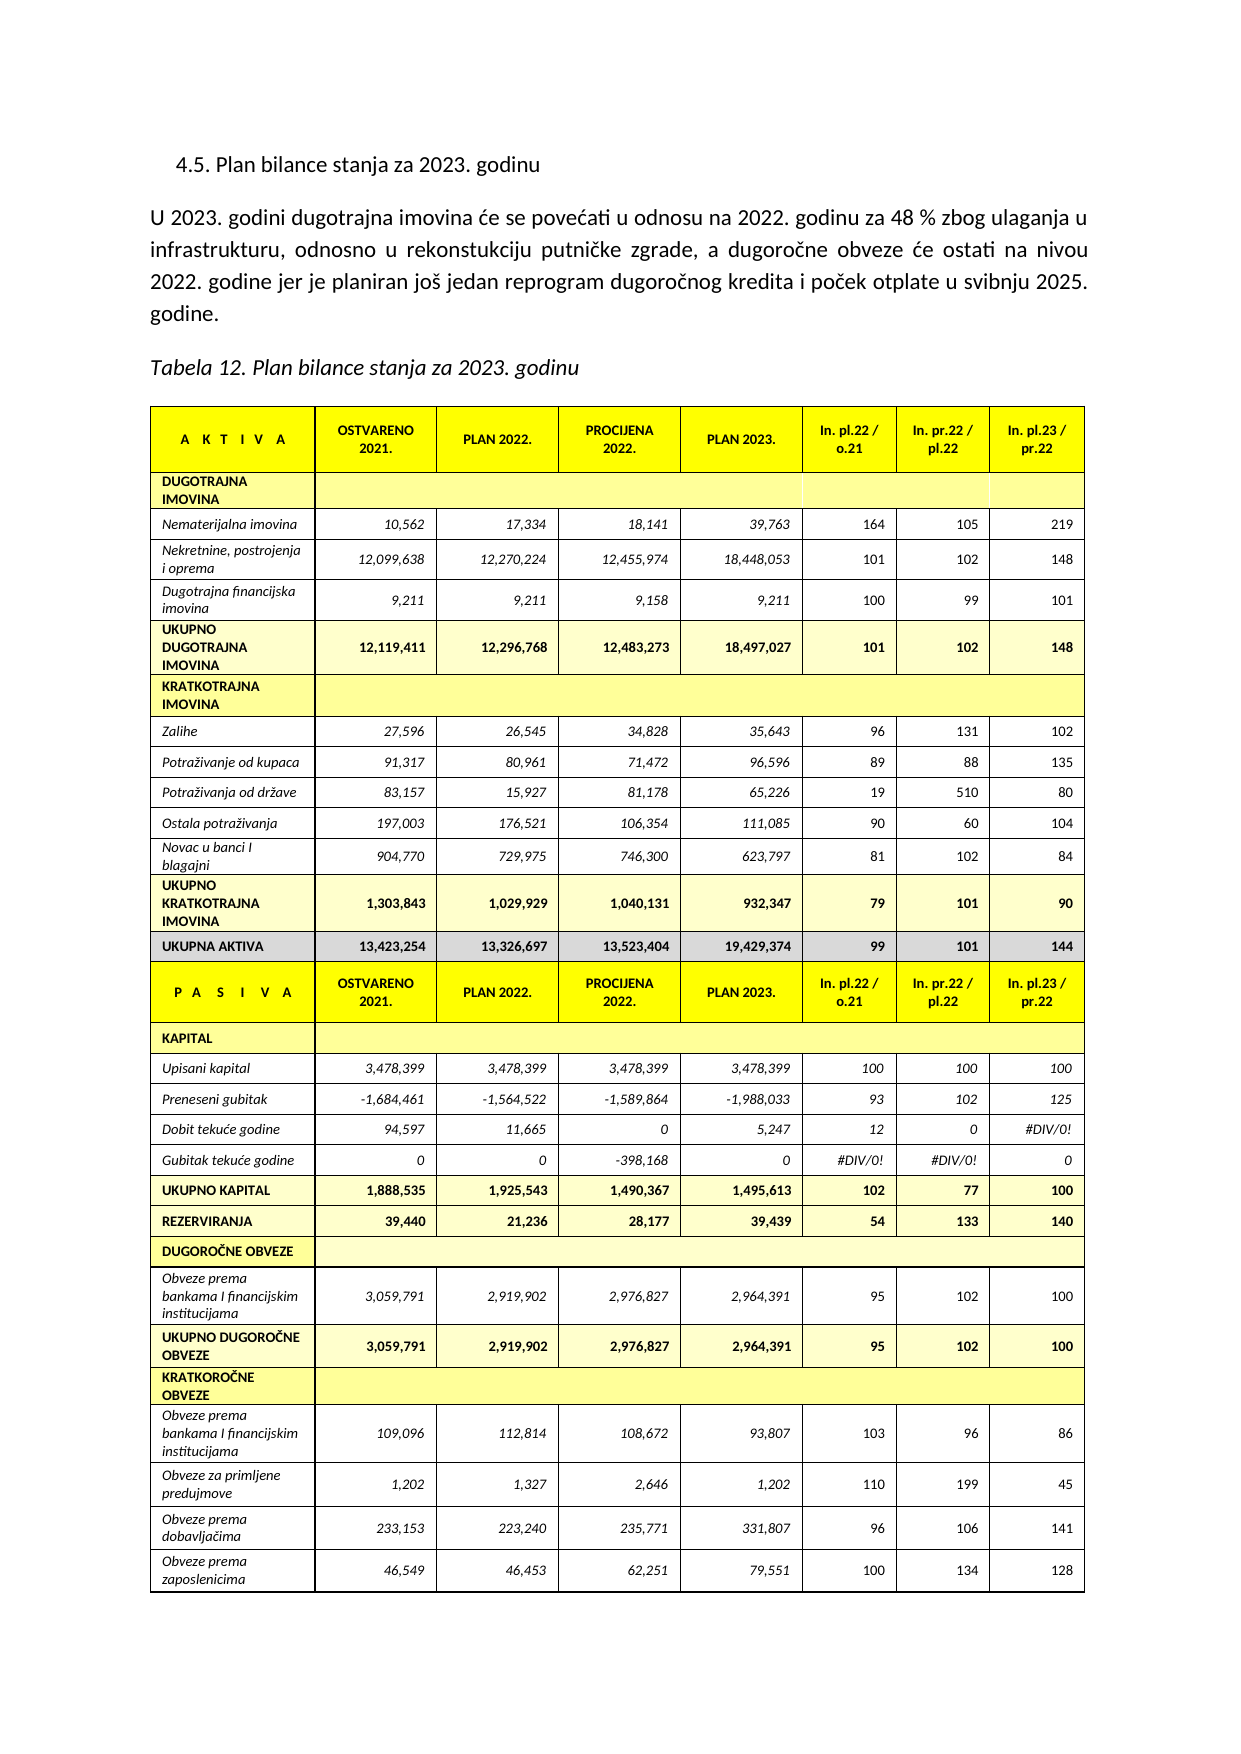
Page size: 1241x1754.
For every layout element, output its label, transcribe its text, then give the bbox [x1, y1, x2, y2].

table_cell #DIV/0! [897, 1145, 989, 1175]
table_cell 219 [990, 509, 1084, 539]
table_cell -1,684,461 [316, 1084, 436, 1114]
table_cell 1,029,929 [437, 875, 558, 931]
table_cell 102 [897, 540, 989, 579]
table_cell Obveze prema bankama I financijskim institucijama [151, 1405, 314, 1462]
table_cell PROCIJENA 2022. [559, 962, 680, 1022]
table_cell 79 [803, 875, 896, 931]
table_cell 13,423,254 [316, 932, 436, 961]
table_header In. pr.22 / pl.22 [897, 407, 989, 472]
table_cell 102 [897, 1325, 989, 1367]
table_cell 235,771 [559, 1507, 680, 1549]
table_cell 96 [897, 1405, 989, 1462]
table_cell Potraživanje od kupaca [151, 747, 314, 777]
table_cell 1,202 [681, 1463, 802, 1506]
table_cell 79,551 [681, 1550, 802, 1591]
table_cell PLAN 2022. [437, 962, 558, 1022]
table_cell PLAN 2023. [681, 962, 802, 1022]
table_cell 140 [990, 1206, 1084, 1236]
table_cell 19 [803, 778, 896, 807]
table_cell 102 [897, 839, 989, 874]
table_cell 28,177 [559, 1206, 680, 1236]
table_cell 60 [897, 808, 989, 838]
table_cell 1,202 [316, 1463, 436, 1506]
table_cell 131 [897, 717, 989, 746]
text 4.5. Plan bilance stanja za 2023. godinu [150, 150, 1090, 178]
table_cell 0 [897, 1115, 989, 1144]
table_cell 101 [897, 875, 989, 931]
table_cell 112,814 [437, 1405, 558, 1462]
table_cell 104 [990, 808, 1084, 838]
table_cell Potraživanja od države [151, 778, 314, 807]
table_cell [680, 473, 802, 508]
table_cell 10,562 [316, 509, 436, 539]
table_cell 3,478,399 [437, 1054, 558, 1083]
table_cell 1,303,843 [316, 875, 436, 931]
table_cell 2,919,902 [437, 1325, 558, 1367]
table_cell 125 [990, 1084, 1084, 1114]
table_cell UKUPNA AKTIVA [151, 932, 314, 961]
table_cell 2,976,827 [559, 1268, 680, 1324]
table_cell 110 [803, 1463, 896, 1506]
table_cell 197,003 [316, 808, 436, 838]
table_cell 102 [897, 1268, 989, 1324]
table_cell Dugotrajna financijska imovina [151, 580, 314, 619]
table_cell [990, 473, 1084, 508]
table_cell Obveze za primljene predujmove [151, 1463, 314, 1506]
table_cell Obveze prema zaposlenicima [151, 1550, 314, 1591]
table_cell REZERVIRANJA [151, 1206, 314, 1236]
table_cell 93 [803, 1084, 896, 1114]
table_cell Obveze prema dobavljačima [151, 1507, 314, 1549]
table_cell 13,326,697 [437, 932, 558, 961]
table_cell 105 [897, 509, 989, 539]
table_cell #DIV/0! [990, 1115, 1084, 1144]
table_cell 93,807 [681, 1405, 802, 1462]
table_cell 101 [897, 932, 989, 961]
table_cell DUGOTRAJNA IMOVINA [151, 473, 314, 508]
table_cell 15,927 [437, 778, 558, 807]
table_cell 199 [897, 1463, 989, 1506]
table_header In. pl.23 / pr.22 [990, 407, 1084, 472]
table_cell 100 [897, 1054, 989, 1083]
table_cell [316, 675, 1084, 716]
table_cell 233,153 [316, 1507, 436, 1549]
table_cell 2,964,391 [681, 1268, 802, 1324]
table_cell -1,988,033 [681, 1084, 802, 1114]
table_cell [316, 1237, 1084, 1266]
table_cell KRATKOROČNE OBVEZE [151, 1368, 314, 1404]
table_cell 96 [803, 1507, 896, 1549]
table_cell 9,158 [559, 580, 680, 619]
table_cell 91,317 [316, 747, 436, 777]
table_cell [896, 473, 989, 508]
table_cell 83,157 [316, 778, 436, 807]
table_cell 35,643 [681, 717, 802, 746]
table_cell In. pl.22 / o.21 [803, 962, 896, 1022]
table_cell 19,429,374 [681, 932, 802, 961]
table_cell 99 [803, 932, 896, 961]
table_cell Zalihe [151, 717, 314, 746]
table_cell 18,497,027 [681, 621, 802, 674]
table_cell 65,226 [681, 778, 802, 807]
table_cell 135 [990, 747, 1084, 777]
table_cell 331,807 [681, 1507, 802, 1549]
table_cell 746,300 [559, 839, 680, 874]
table_cell 96 [803, 717, 896, 746]
table_cell 95 [803, 1325, 896, 1367]
table_cell 12,099,638 [316, 540, 436, 579]
table_header PLAN 2023. [681, 407, 802, 472]
table_cell 100 [803, 580, 896, 619]
table_cell 95 [803, 1268, 896, 1324]
table_cell 223,240 [437, 1507, 558, 1549]
table_cell 2,646 [559, 1463, 680, 1506]
table_cell 1,327 [437, 1463, 558, 1506]
table_cell 99 [897, 580, 989, 619]
table_cell 26,545 [437, 717, 558, 746]
table_cell 80 [990, 778, 1084, 807]
table_cell -1,564,522 [437, 1084, 558, 1114]
text Tabela 12. Plan bilance stanja za 2023. godinu [150, 353, 1090, 381]
table_cell 96,596 [681, 747, 802, 777]
table_cell 0 [681, 1145, 802, 1175]
table_cell 2,976,827 [559, 1325, 680, 1367]
table_cell 9,211 [681, 580, 802, 619]
table_cell 81,178 [559, 778, 680, 807]
table_cell 100 [990, 1054, 1084, 1083]
table_cell 86 [990, 1405, 1084, 1462]
table_cell 106 [897, 1507, 989, 1549]
table_cell [559, 473, 680, 508]
table_cell 1,495,613 [681, 1176, 802, 1205]
table_cell 12,483,273 [559, 621, 680, 674]
table_cell [316, 1023, 1084, 1053]
table_cell 100 [803, 1550, 896, 1591]
table_cell 111,085 [681, 808, 802, 838]
table_cell Nekretnine, postrojenja i oprema [151, 540, 314, 579]
table_cell 39,763 [681, 509, 802, 539]
table_cell 54 [803, 1206, 896, 1236]
table_cell Obveze prema bankama I financijskim institucijama [151, 1268, 314, 1324]
table_cell 100 [803, 1054, 896, 1083]
table_cell UKUPNO DUGOTRAJNA IMOVINA [151, 621, 314, 674]
table_cell 134 [897, 1550, 989, 1591]
table_cell 3,059,791 [316, 1268, 436, 1324]
table_cell Upisani kapital [151, 1054, 314, 1083]
table_cell 101 [990, 580, 1084, 619]
table_cell UKUPNO KRATKOTRAJNA IMOVINA [151, 875, 314, 931]
table_cell 84 [990, 839, 1084, 874]
table_cell [316, 1368, 1084, 1404]
table_cell 0 [437, 1145, 558, 1175]
table_cell In. pr.22 / pl.22 [897, 962, 989, 1022]
table_cell 34,828 [559, 717, 680, 746]
table_cell 18,448,053 [681, 540, 802, 579]
table_cell 106,354 [559, 808, 680, 838]
table_cell 12,119,411 [316, 621, 436, 674]
table_cell 148 [990, 540, 1084, 579]
table_cell 27,596 [316, 717, 436, 746]
table_cell In. pl.23 / pr.22 [990, 962, 1084, 1022]
table_cell Gubitak tekuće godine [151, 1145, 314, 1175]
table_cell 12,270,224 [437, 540, 558, 579]
table_cell 89 [803, 747, 896, 777]
table_cell 2,964,391 [681, 1325, 802, 1367]
table_cell 90 [990, 875, 1084, 931]
table_cell Ostala potraživanja [151, 808, 314, 838]
table_cell 102 [897, 621, 989, 674]
table_cell -1,589,864 [559, 1084, 680, 1114]
table_cell 141 [990, 1507, 1084, 1549]
table_cell 176,521 [437, 808, 558, 838]
table_cell 0 [316, 1145, 436, 1175]
table_cell 17,334 [437, 509, 558, 539]
table_cell 904,770 [316, 839, 436, 874]
table_cell DUGOROČNE OBVEZE [151, 1237, 314, 1266]
table_cell Novac u banci I blagajni [151, 839, 314, 874]
table_cell 144 [990, 932, 1084, 961]
table_cell 102 [803, 1176, 896, 1205]
table_cell 100 [990, 1176, 1084, 1205]
table_cell 102 [897, 1084, 989, 1114]
table_cell Nematerijalna imovina [151, 509, 314, 539]
table_header A K T I V A [151, 407, 314, 472]
table_cell 1,040,131 [559, 875, 680, 931]
table_cell 3,478,399 [316, 1054, 436, 1083]
table_cell 100 [990, 1325, 1084, 1367]
table_cell 3,478,399 [559, 1054, 680, 1083]
table_cell OSTVARENO 2021. [316, 962, 436, 1022]
table_header PROCIJENA 2022. [559, 407, 680, 472]
table_cell 12,455,974 [559, 540, 680, 579]
table_cell 133 [897, 1206, 989, 1236]
table_cell 18,141 [559, 509, 680, 539]
table_cell 77 [897, 1176, 989, 1205]
table_cell 39,440 [316, 1206, 436, 1236]
table_cell 12 [803, 1115, 896, 1144]
table_header OSTVARENO 2021. [316, 407, 436, 472]
text U 2023. godini dugotrajna imovina će se povećati u odnosu na 2022. godinu za 48 % zbog ulaganja u infrastrukturu, odnosno u rekonstukciju putničke zgrade, a dugoročne obveze će ostati na nivou 2022. godine jer je planiran još jedan reprogram dugoročnog kredita i poček otplate u svibnju 2025. godine. [150, 203, 1090, 328]
table_cell 148 [990, 621, 1084, 674]
table_cell 729,975 [437, 839, 558, 874]
table_cell 88 [897, 747, 989, 777]
table_cell 100 [990, 1268, 1084, 1324]
table_cell [803, 473, 896, 508]
table_cell 0 [990, 1145, 1084, 1175]
table_cell -398,168 [559, 1145, 680, 1175]
table_cell 3,478,399 [681, 1054, 802, 1083]
table_cell 45 [990, 1463, 1084, 1506]
table_cell 9,211 [437, 580, 558, 619]
table_header In. pl.22 / o.21 [803, 407, 896, 472]
table_cell 2,919,902 [437, 1268, 558, 1324]
table_cell 932,347 [681, 875, 802, 931]
table_cell 39,439 [681, 1206, 802, 1236]
table_cell 12,296,768 [437, 621, 558, 674]
table_cell 62,251 [559, 1550, 680, 1591]
table_cell 94,597 [316, 1115, 436, 1144]
table_cell 11,665 [437, 1115, 558, 1144]
table_cell KRATKOTRAJNA IMOVINA [151, 675, 314, 716]
table_cell Preneseni gubitak [151, 1084, 314, 1114]
table_cell 101 [803, 621, 896, 674]
table_cell 510 [897, 778, 989, 807]
table_cell 0 [559, 1115, 680, 1144]
table_cell Dobit tekuće godine [151, 1115, 314, 1144]
table_cell 128 [990, 1550, 1084, 1591]
table_cell UKUPNO KAPITAL [151, 1176, 314, 1205]
table_cell 103 [803, 1405, 896, 1462]
table_cell 1,925,543 [437, 1176, 558, 1205]
table_cell 3,059,791 [316, 1325, 436, 1367]
table_cell 5,247 [681, 1115, 802, 1144]
table_cell 9,211 [316, 580, 436, 619]
table_cell 21,236 [437, 1206, 558, 1236]
table_cell 102 [990, 717, 1084, 746]
table_header PLAN 2022. [437, 407, 558, 472]
table_cell 623,797 [681, 839, 802, 874]
table_cell [437, 473, 559, 508]
table_cell 109,096 [316, 1405, 436, 1462]
table_cell 164 [803, 509, 896, 539]
table_cell 13,523,404 [559, 932, 680, 961]
table_cell [316, 473, 437, 508]
table_cell P A S I V A [151, 962, 314, 1022]
table_cell UKUPNO DUGOROČNE OBVEZE [151, 1325, 314, 1367]
table_cell 90 [803, 808, 896, 838]
table_cell 1,888,535 [316, 1176, 436, 1205]
table_cell 1,490,367 [559, 1176, 680, 1205]
table_cell 46,549 [316, 1550, 436, 1591]
table_cell 108,672 [559, 1405, 680, 1462]
table_cell #DIV/0! [803, 1145, 896, 1175]
table_cell 46,453 [437, 1550, 558, 1591]
table_cell 81 [803, 839, 896, 874]
table_cell KAPITAL [151, 1023, 314, 1053]
table_cell 101 [803, 540, 896, 579]
table_cell 71,472 [559, 747, 680, 777]
table_cell 80,961 [437, 747, 558, 777]
